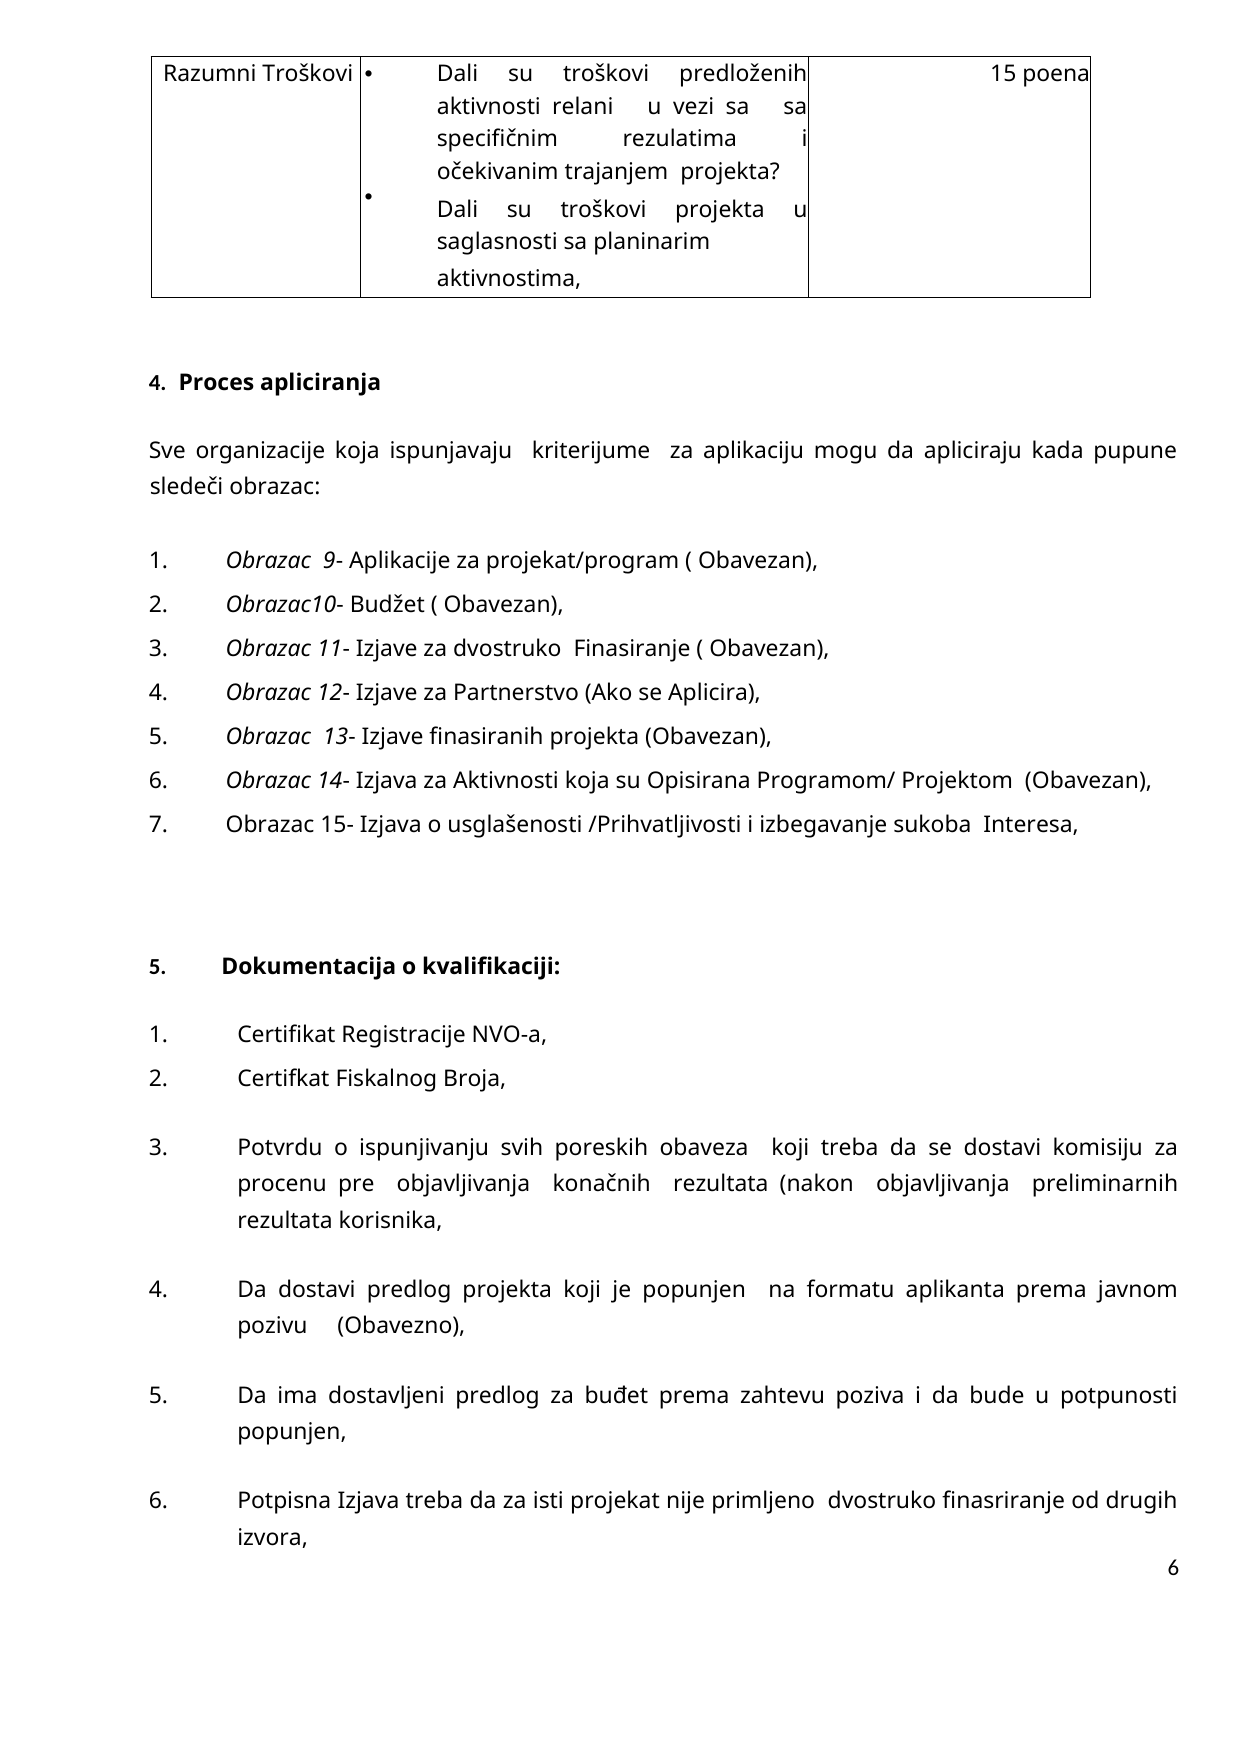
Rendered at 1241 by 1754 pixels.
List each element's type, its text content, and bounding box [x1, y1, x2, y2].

table_cell Dali su troškovi predloženih aktivnosti relani u vezi sa sa specifičnim rezulatima i očekivanim trajanjem projekta? Dali su troškovi projekta u saglasnosti sa planinarim aktivnostima, [436, 57, 808, 297]
list Obrazac 11- Izjave za dvostruko Finasiranje ( Obavezan), [148, 632, 1179, 663]
list Obrazac 12- Izjave za Partnerstvo (Ako se Aplicira), [148, 676, 1179, 707]
list Obrazac 13- Izjave finasiranih projekta (Obavezan), [148, 720, 1179, 751]
table_cell Razumni Troškovi [152, 57, 360, 297]
text 4. Proces apliciranja [148, 366, 1179, 397]
list Obrazac 15- Izjava o usglašenosti /Prihvatljivosti i izbegavanje sukoba Interesa, [148, 808, 1179, 839]
text Sve organizacije koja ispunjavaju kriterijume za aplikaciju mogu da apliciraju kada pupune sledeči obrazac: [148, 434, 1179, 502]
list Certifkat Fiskalnog Broja, [148, 1062, 1179, 1093]
table_cell [361, 57, 436, 297]
list Potvrdu o ispunjivanju svih poreskih obaveza koji treba da se dostavi komisiju za procenu pre objavljivanja konačnih rezultata (nakon objavljivanja preliminarnih rezultata korisnika, [148, 1131, 1179, 1235]
text 5. Dokumentacija o kvalifikaciji: [148, 949, 1179, 981]
list Certifikat Registracije NVO-a, [148, 1018, 1179, 1049]
table_cell 15 poena [809, 57, 1090, 297]
list Obrazac10- Budžet ( Obavezan), [148, 588, 1179, 619]
list Da dostavi predlog projekta koji je popunjen na formatu aplikanta prema javnom pozivu (Obavezno), [148, 1273, 1179, 1341]
list Da ima dostavljeni predlog za buđet prema zahtevu poziva i da bude u potpunosti popunjen, [148, 1378, 1179, 1446]
list Obrazac 9- Aplikacije za projekat/program ( Obavezan), [148, 544, 1179, 575]
list Potpisna Izjava treba da za isti projekat nije primljeno dvostruko finasriranje od drugih izvora, [148, 1484, 1179, 1552]
list Obrazac 14- Izjava za Aktivnosti koja su Opisirana Programom/ Projektom (Obavezan), [148, 764, 1179, 795]
